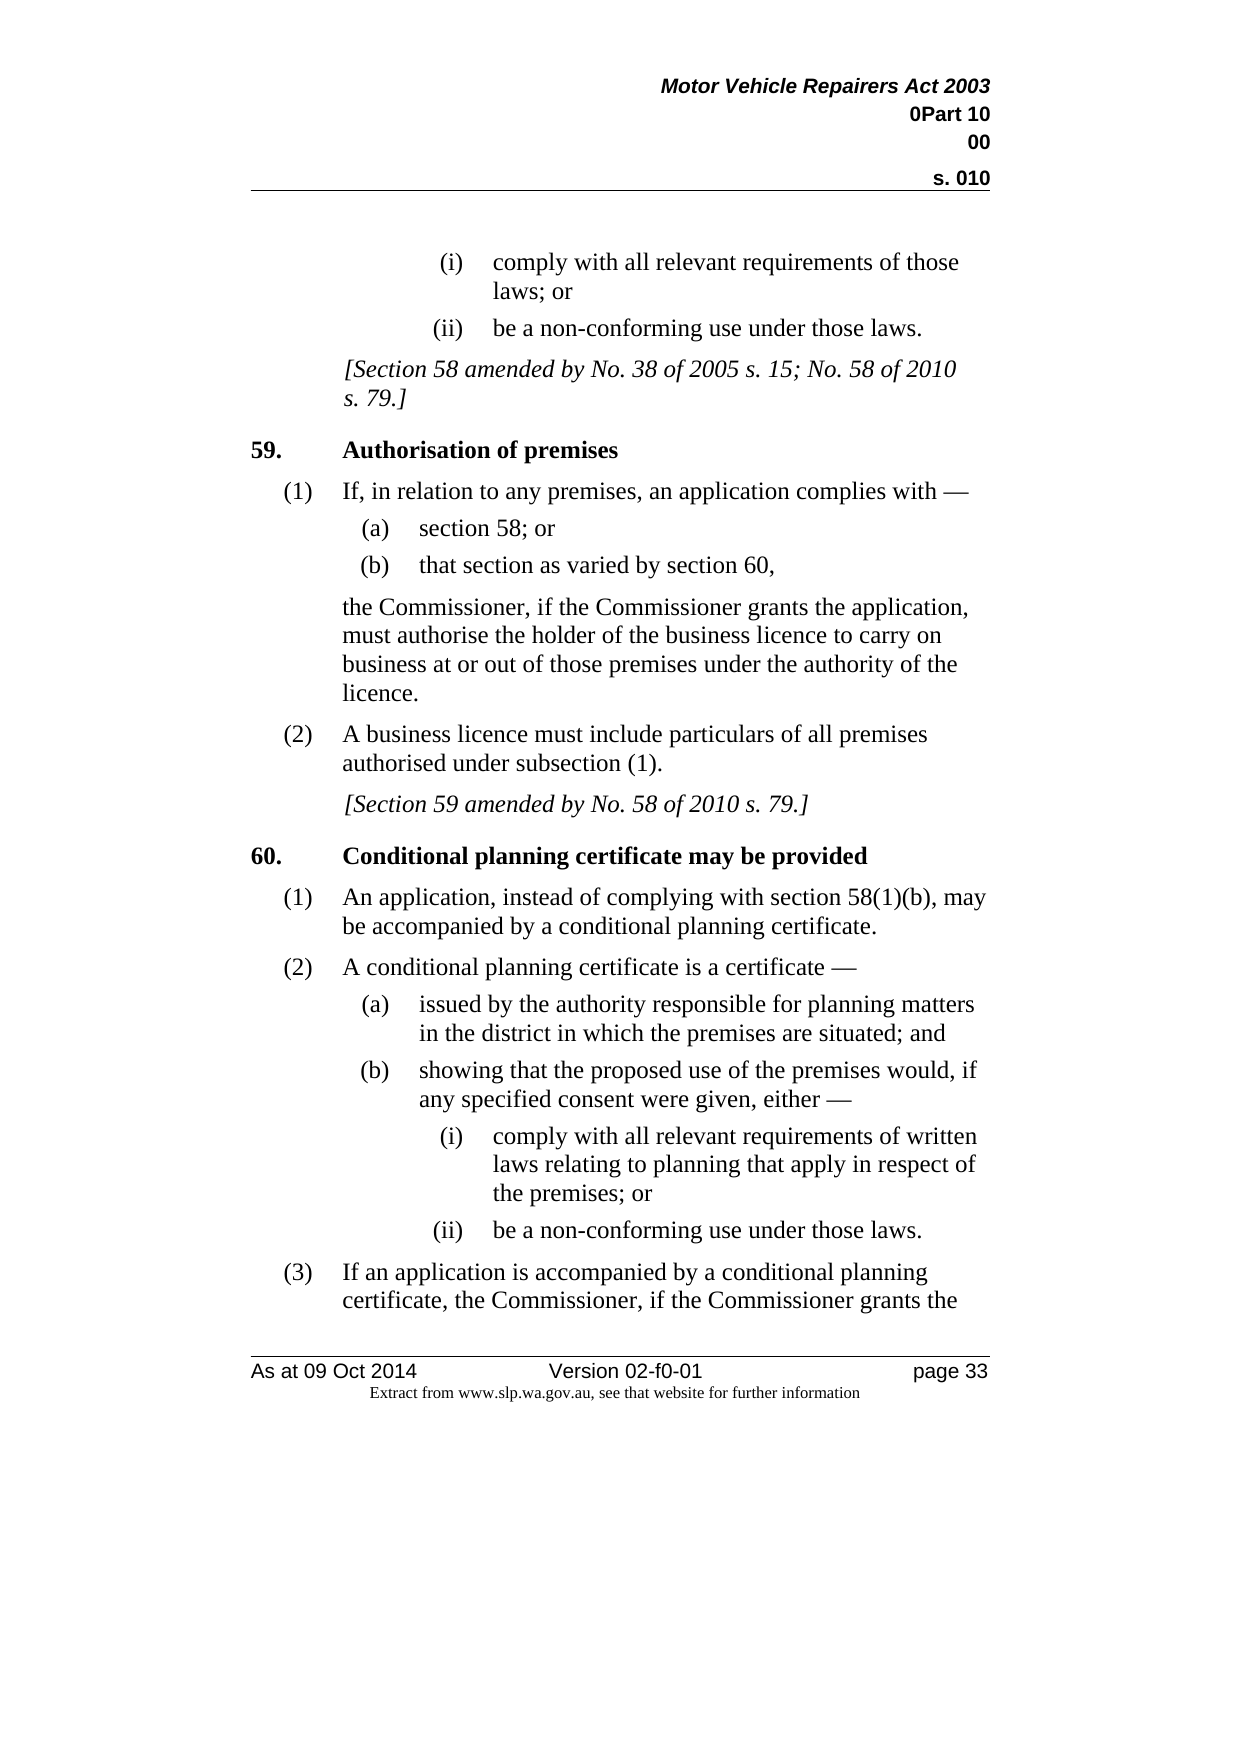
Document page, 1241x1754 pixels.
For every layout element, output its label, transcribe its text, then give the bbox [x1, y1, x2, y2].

text (1) An application, instead of complying with section 58(1)(b), may be accompanied by a conditional planning certificate. [251, 882, 990, 939]
text (a) issued by the authority responsible for planning matters in the district in which the premises are situated; and [251, 989, 990, 1047]
text [Section 58 amended by No. 38 of 2005 s. 15; No. 58 of 2010 s. 79.] [251, 354, 990, 412]
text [251, 1257, 990, 1314]
text (i) comply with all relevant requirements of written laws relating to planning that apply in respect of the premises; or [251, 1121, 990, 1207]
subtitle 59. Authorisation of premises [251, 435, 990, 464]
text (2) A conditional planning certificate is a certificate — [251, 952, 990, 981]
text (b) showing that the proposed use of the premises would, if any specified consent were given, either — [251, 1055, 990, 1112]
text (i) comply with all relevant requirements of those laws; or [251, 247, 990, 305]
text (1) If, in relation to any premises, an application complies with — [251, 476, 990, 505]
text (ii) be a non-conforming use under those laws. [251, 313, 990, 342]
text (b) that section as varied by section 60, [251, 550, 990, 579]
text (2) A business licence must include particulars of all premises authorised under subsection (1). [251, 719, 990, 777]
text (a) section 58; or [251, 513, 990, 542]
text (ii) be a non-conforming use under those laws. [251, 1215, 990, 1244]
subtitle 60. Conditional planning certificate may be provided [251, 841, 990, 869]
text the Commissioner, if the Commissioner grants the application, must authorise the holder of the business licence to carry on business at or out of those premises under the authority of the licence. [251, 592, 990, 707]
text [Section 59 amended by No. 58 of 2010 s. 79.] [251, 789, 990, 818]
